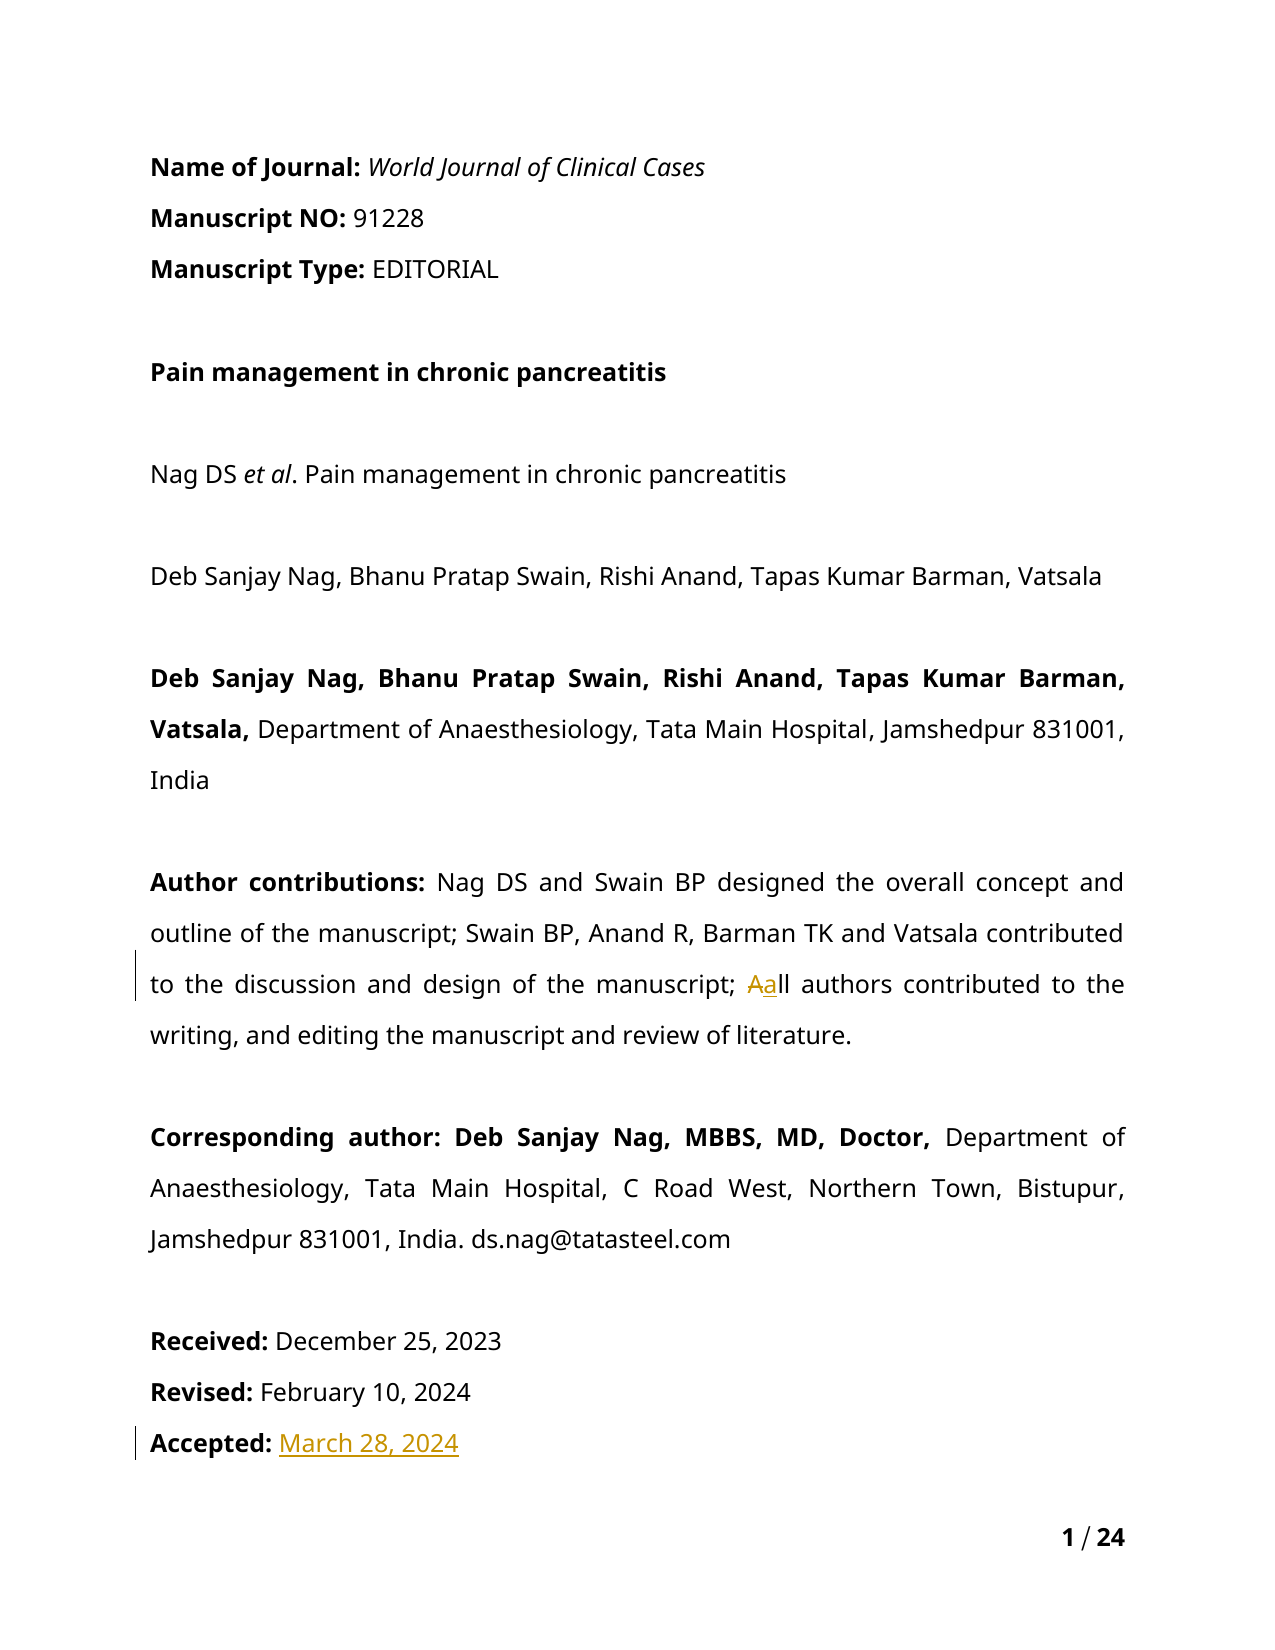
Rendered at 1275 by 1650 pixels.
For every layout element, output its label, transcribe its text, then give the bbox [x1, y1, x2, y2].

text Corresponding author: Deb Sanjay Nag, MBBS, MD, Doctor, Department of Anaesthesiology, Tata Main Hospital, C Road West, Northern Town, Bistupur, Jamshedpur 831001, India. ds.nag@tatasteel.com [150, 1120, 1125, 1256]
text Manuscript Type: EDITORIAL [150, 252, 1125, 286]
text Accepted: [150, 1426, 1125, 1460]
text Pain management in chronic pancreatitis [150, 354, 1125, 388]
text Name of Journal: World Journal of Clinical Cases [150, 150, 1125, 184]
text Revised: February 10, 2024 [150, 1375, 1125, 1409]
text Manuscript NO: 91228 [150, 201, 1125, 235]
text Nag DS et al. Pain management in chronic pancreatitis [150, 456, 1125, 490]
text Deb Sanjay Nag, Bhanu Pratap Swain, Rishi Anand, Tapas Kumar Barman, Vatsala, Department of Anaesthesiology, Tata Main Hospital, Jamshedpur 831001, India [150, 660, 1125, 797]
text Author contributions: Nag DS and Swain BP designed the overall concept and outline of the manuscript; Swain BP, Anand R, Barman TK and Vatsala contributed to the discussion and design of the manuscript; ll authors contributed to the writing, and editing the manuscript and review of literature. [150, 864, 1125, 1052]
text Deb Sanjay Nag, Bhanu Pratap Swain, Rishi Anand, Tapas Kumar Barman, Vatsala [150, 558, 1125, 592]
text Received: December 25, 2023 [150, 1324, 1125, 1358]
